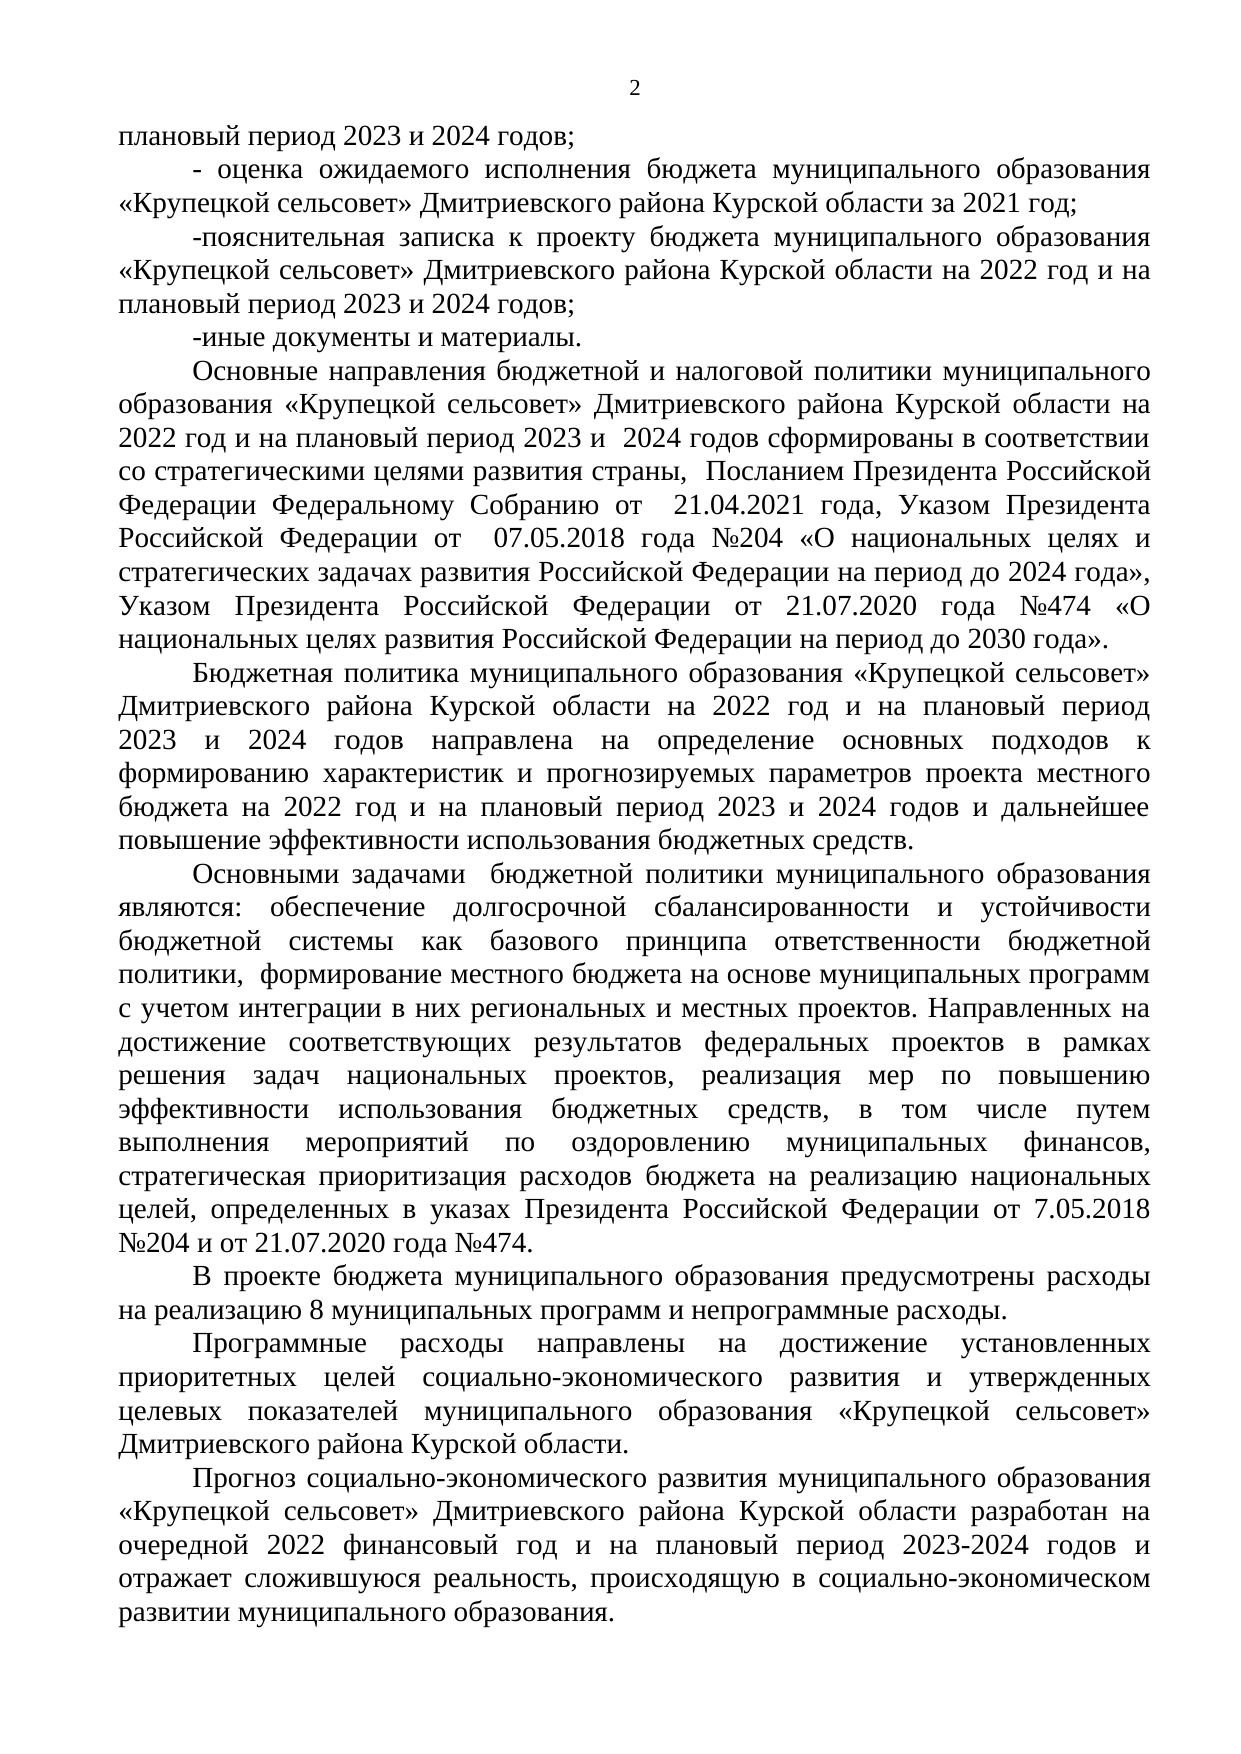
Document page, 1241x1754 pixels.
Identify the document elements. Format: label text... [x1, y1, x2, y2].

text -иные документы и материалы. [118, 319, 1152, 353]
text Прогноз социально-экономического развития муниципального образования «Крупецкой сельсовет» Дмитриевского района Курской области разработан на очередной 2022 финансовый год и на плановый период 2023-2024 годов и отражает сложившуюся реальность, происходящую в социально-экономическом развитии муниципального образования. [118, 1460, 1152, 1627]
text Бюджетная политика муниципального образования «Крупецкой сельсовет» Дмитриевского района Курской области на 2022 год и на плановый период 2023 и 2024 годов направлена на определение основных подходов к формированию характеристик и прогнозируемых параметров проекта местного бюджета на 2022 год и на плановый период 2023 и 2024 годов и дальнейшее повышение эффективности использования бюджетных средств. [118, 655, 1152, 856]
text Основными задачами бюджетной политики муниципального образования являются: обеспечение долгосрочной сбалансированности и устойчивости бюджетной системы как базового принципа ответственности бюджетной политики, формирование местного бюджета на основе муниципальных программ с учетом интеграции в них региональных и местных проектов. Направленных на достижение соответствующих результатов федеральных проектов в рамках решения задач национальных проектов, реализация мер по повышению эффективности использования бюджетных средств, в том числе путем выполнения мероприятий по оздоровлению муниципальных финансов, стратегическая приоритизация расходов бюджета на реализацию национальных целей, определенных в указах Президента Российской Федерации от 7.05.2018 №204 и от 21.07.2020 года №474. [118, 856, 1152, 1258]
text - оценка ожидаемого исполнения бюджета муниципального образования «Крупецкой сельсовет» Дмитриевского района Курской области за 2021 год; [118, 152, 1152, 219]
text Программные расходы направлены на достижение установленных приоритетных целей социально-экономического развития и утвержденных целевых показателей муниципального образования «Крупецкой сельсовет» Дмитриевского района Курской области. [118, 1326, 1152, 1460]
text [118, 118, 1152, 152]
text В проекте бюджета муниципального образования предусмотрены расходы на реализацию 8 муниципальных программ и непрограммные расходы. [118, 1258, 1152, 1326]
text -пояснительная записка к проекту бюджета муниципального образования «Крупецкой сельсовет» Дмитриевского района Курской области на 2022 год и на плановый период 2023 и 2024 годов; [118, 219, 1152, 319]
text Основные направления бюджетной и налоговой политики муниципального образования «Крупецкой сельсовет» Дмитриевского района Курской области на 2022 год и на плановый период 2023 и 2024 годов сформированы в соответствии со стратегическими целями развития страны, Посланием Президента Российской Федерации Федеральному Собранию от 21.04.2021 года, Указом Президента Российской Федерации от 07.05.2018 года №204 «О национальных целях и стратегических задачах развития Российской Федерации на период до 2024 года», Указом Президента Российской Федерации от 21.07.2020 года №474 «О национальных целях развития Российской Федерации на период до 2030 года». [118, 353, 1152, 655]
